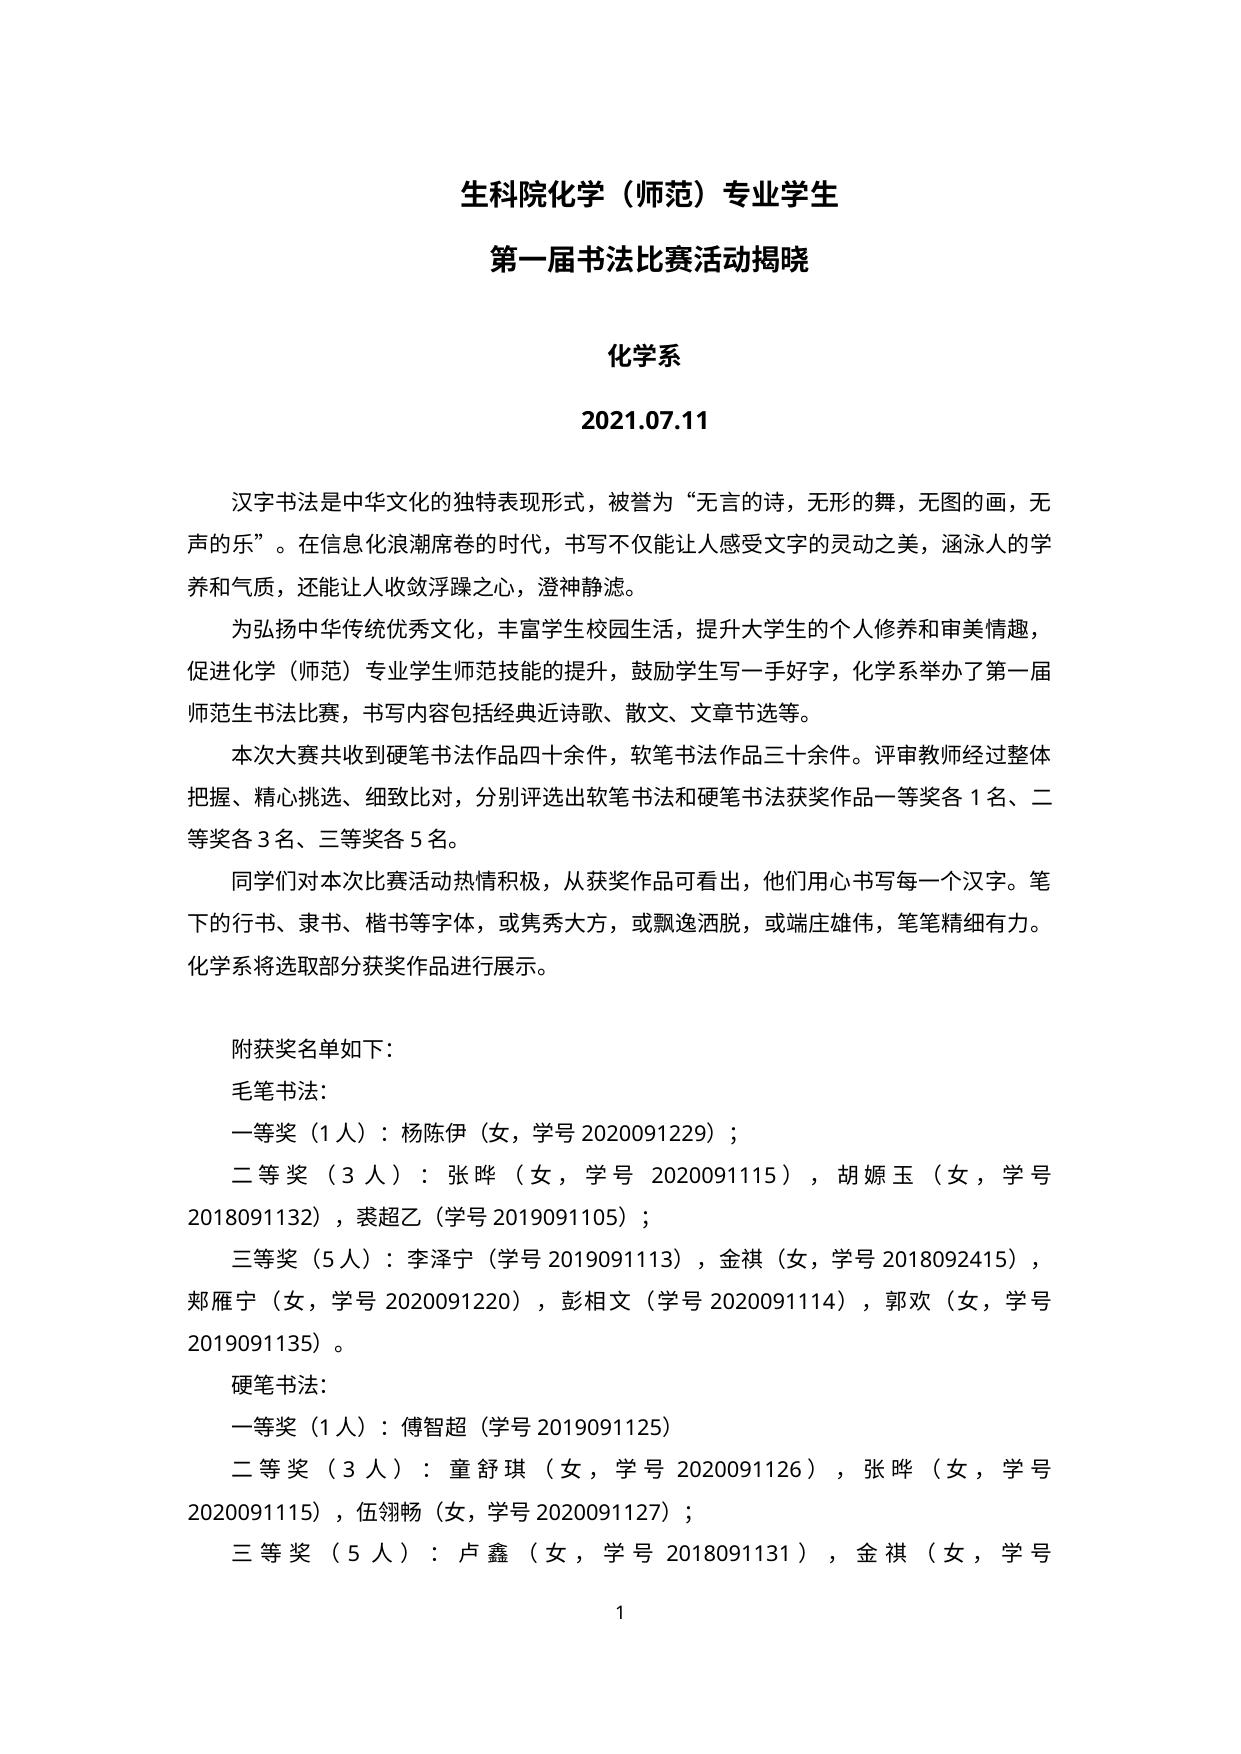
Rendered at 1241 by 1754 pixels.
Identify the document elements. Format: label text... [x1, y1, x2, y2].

text 同学们对本次比赛活动热情积极，从获奖作品可看出，他们用心书写每一个汉字。笔下的行书、隶书、楷书等字体，或隽秀大方，或飘逸洒脱，或端庄雄伟，笔笔精细有力。化学系将选取部分获奖作品进行展示。 [187, 864, 1053, 981]
text 2021.07.11 [187, 387, 1053, 452]
text 一等奖（1人）：杨陈伊（女，学号 2020091229）； [187, 1116, 1053, 1148]
text 三等奖（5人）：李泽宁（学号2019091113），金祺（女，学号2018092415），郏雁宁（女，学号2020091220），彭相文（学号2020091114），郭欢（女，学号2019091135）。 [187, 1242, 1053, 1358]
text 附获奖名单如下： [187, 1032, 1053, 1064]
text 第一届书法比赛活动揭晓 [187, 225, 1053, 290]
text 一等奖（1人）：傅智超（学号2019091125） [187, 1410, 1053, 1442]
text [187, 1536, 1053, 1569]
text 本次大赛共收到硬笔书法作品四十余件，软笔书法作品三十余件。评审教师经过整体把握、精心挑选、细致比对，分别评选出软笔书法和硬笔书法获奖作品一等奖各1名、二等奖各3名、三等奖各5名。 [187, 737, 1053, 854]
text 生科院化学（师范）专业学生 [187, 160, 1053, 225]
text 毛笔书法： [187, 1073, 1053, 1106]
text 二等奖（3人）：张晔（女，学号 2020091115），胡嫄玉（女，学号 2018091132），裘超乙（学号 2019091105）； [187, 1157, 1053, 1232]
text 硬笔书法： [187, 1368, 1053, 1401]
text 为弘扬中华传统优秀文化，丰富学生校园生活，提升大学生的个人修养和审美情趣，促进化学（师范）专业学生师范技能的提升，鼓励学生写一手好字，化学系举办了第一届师范生书法比赛，书写内容包括经典近诗歌、散文、文章节选等。 [187, 611, 1053, 728]
text 汉字书法是中华文化的独特表现形式，被誉为“无言的诗，无形的舞，无图的画，无声的乐”。在信息化浪潮席卷的时代，书写不仅能让人感受文字的灵动之美，涵泳人的学养和气质，还能让人收敛浮躁之心，澄神静滤。 [187, 485, 1053, 602]
text 二等奖（3人）：童舒琪（女，学号2020091126），张晔（女，学号 2020091115），伍翎畅（女，学号2020091127）； [187, 1452, 1053, 1527]
text 化学系 [187, 322, 1053, 387]
